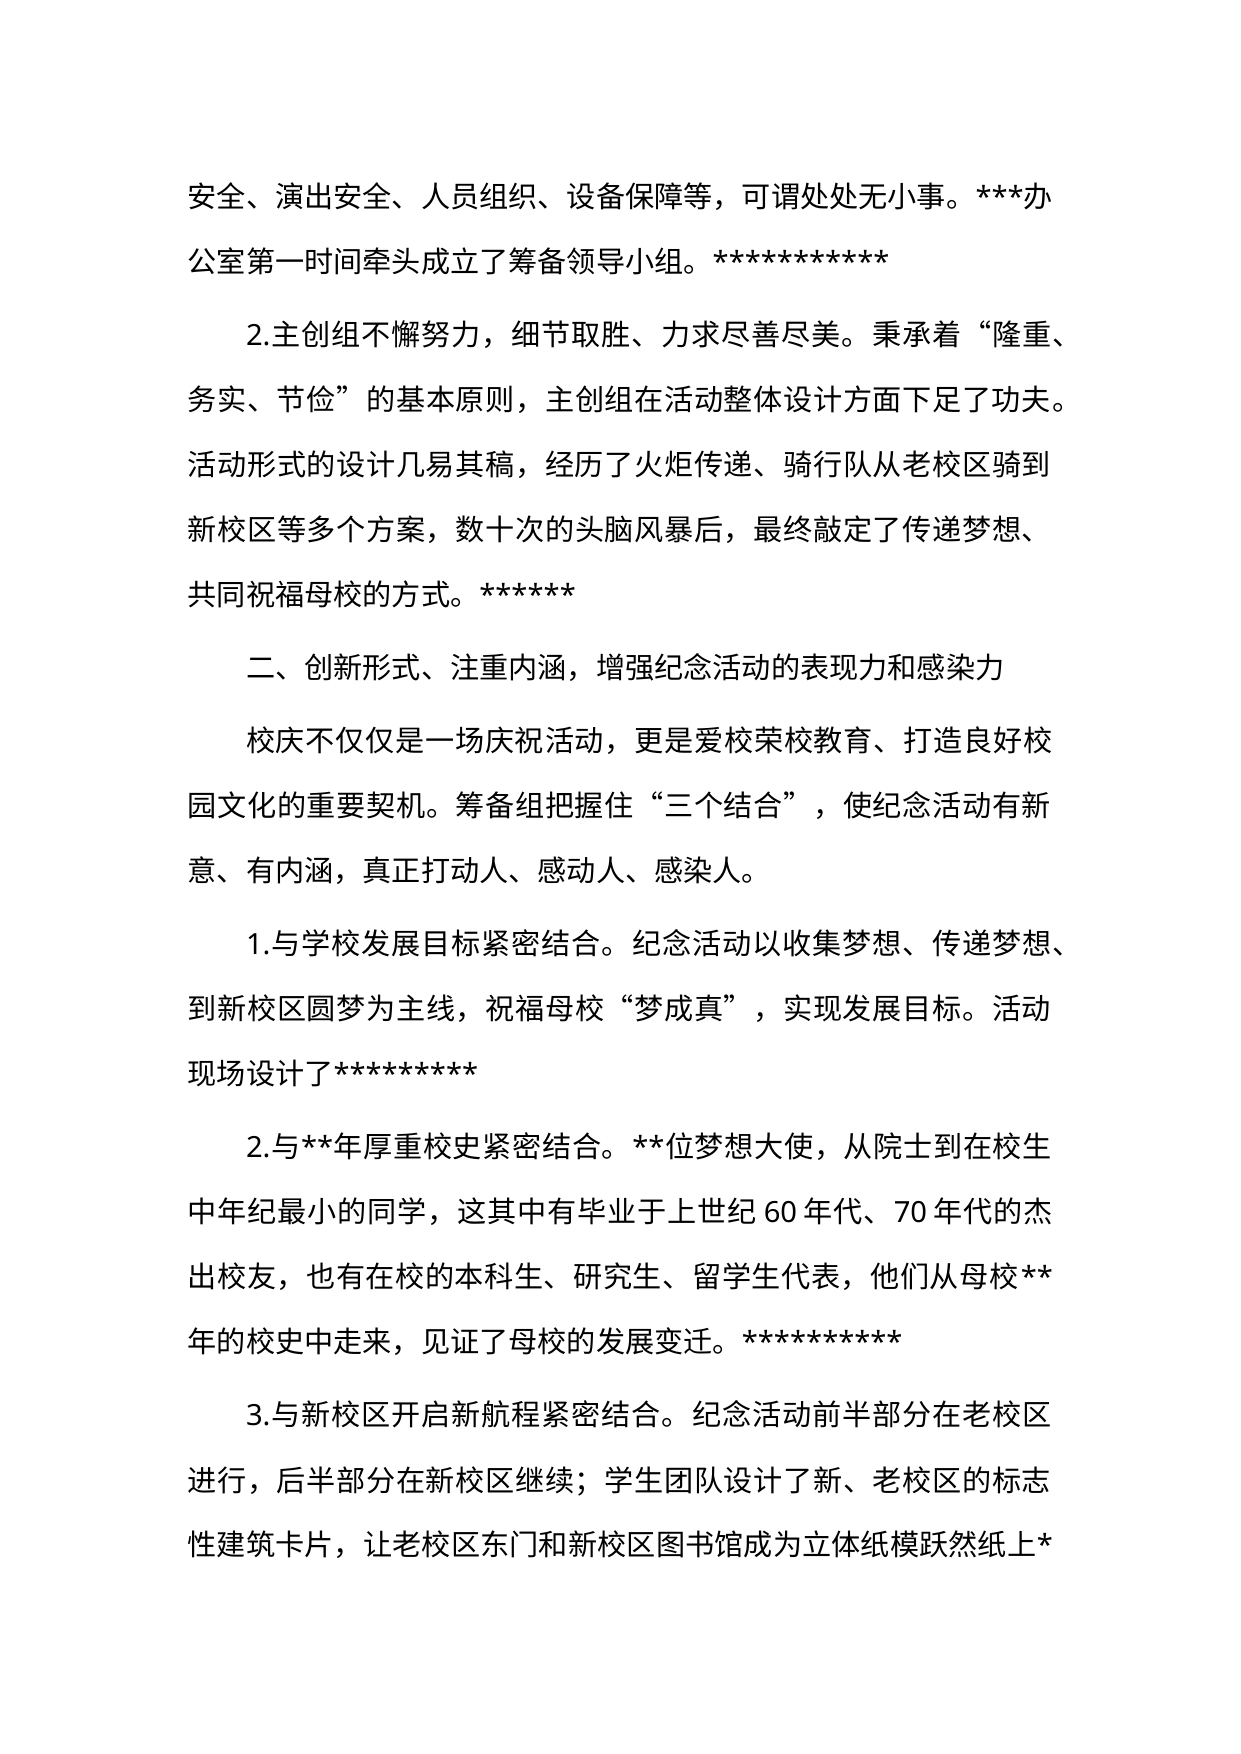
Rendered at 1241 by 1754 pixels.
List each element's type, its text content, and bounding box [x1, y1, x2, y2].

text 二、创新形式、注重内涵，增强纪念活动的表现力和感染力 [187, 633, 1053, 698]
text 1.与学校发展目标紧密结合。纪念活动以收集梦想、传递梦想、到新校区圆梦为主线，祝福母校“梦成真”，实现发展目标。活动现场设计了********* [187, 909, 1053, 1104]
text 校庆不仅仅是一场庆祝活动，更是爱校荣校教育、打造良好校园文化的重要契机。筹备组把握住“三个结合”，使纪念活动有新意、有内涵，真正打动人、感动人、感染人。 [187, 706, 1053, 901]
text 2.与**年厚重校史紧密结合。**位梦想大使，从院士到在校生中年纪最小的同学，这其中有毕业于上世纪60年代、70年代的杰出校友，也有在校的本科生、研究生、留学生代表，他们从母校**年的校史中走来，见证了母校的发展变迁。********** [187, 1113, 1053, 1373]
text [187, 162, 1053, 292]
text 2.主创组不懈努力，细节取胜、力求尽善尽美。秉承着“隆重、务实、节俭”的基本原则，主创组在活动整体设计方面下足了功夫。活动形式的设计几易其稿，经历了火炬传递、骑行队从老校区骑到新校区等多个方案，数十次的头脑风暴后，最终敲定了传递梦想、共同祝福母校的方式。****** [187, 300, 1053, 625]
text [187, 1381, 1053, 1576]
